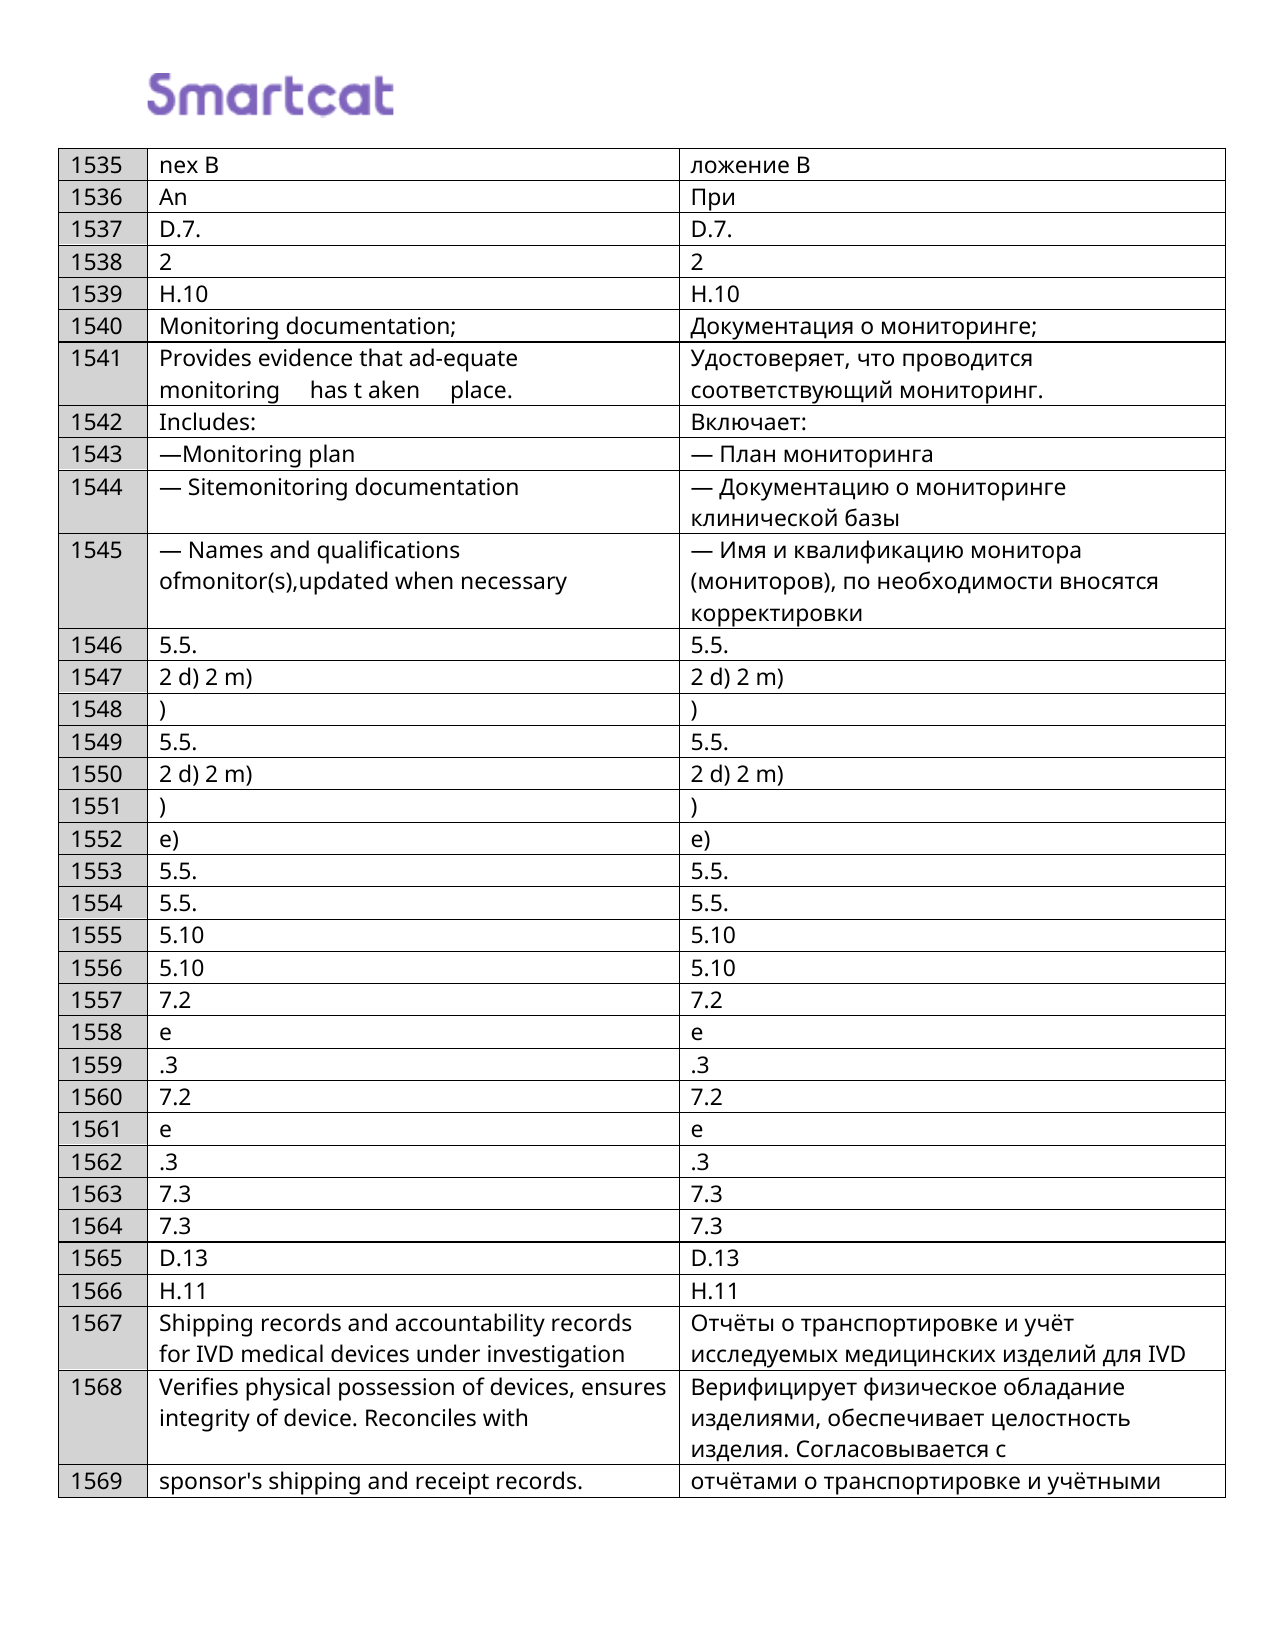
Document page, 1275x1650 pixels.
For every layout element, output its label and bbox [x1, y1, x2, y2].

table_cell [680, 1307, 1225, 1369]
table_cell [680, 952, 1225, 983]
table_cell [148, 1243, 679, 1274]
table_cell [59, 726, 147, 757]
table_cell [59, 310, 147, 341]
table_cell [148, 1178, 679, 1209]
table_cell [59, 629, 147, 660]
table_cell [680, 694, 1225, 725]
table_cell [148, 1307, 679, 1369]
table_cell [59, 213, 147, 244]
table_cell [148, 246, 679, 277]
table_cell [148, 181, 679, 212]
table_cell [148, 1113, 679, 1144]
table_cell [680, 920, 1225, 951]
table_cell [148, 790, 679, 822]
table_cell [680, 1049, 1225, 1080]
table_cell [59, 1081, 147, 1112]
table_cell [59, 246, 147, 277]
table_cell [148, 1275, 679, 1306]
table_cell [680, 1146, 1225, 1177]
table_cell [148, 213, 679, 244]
picture [147, 73, 394, 118]
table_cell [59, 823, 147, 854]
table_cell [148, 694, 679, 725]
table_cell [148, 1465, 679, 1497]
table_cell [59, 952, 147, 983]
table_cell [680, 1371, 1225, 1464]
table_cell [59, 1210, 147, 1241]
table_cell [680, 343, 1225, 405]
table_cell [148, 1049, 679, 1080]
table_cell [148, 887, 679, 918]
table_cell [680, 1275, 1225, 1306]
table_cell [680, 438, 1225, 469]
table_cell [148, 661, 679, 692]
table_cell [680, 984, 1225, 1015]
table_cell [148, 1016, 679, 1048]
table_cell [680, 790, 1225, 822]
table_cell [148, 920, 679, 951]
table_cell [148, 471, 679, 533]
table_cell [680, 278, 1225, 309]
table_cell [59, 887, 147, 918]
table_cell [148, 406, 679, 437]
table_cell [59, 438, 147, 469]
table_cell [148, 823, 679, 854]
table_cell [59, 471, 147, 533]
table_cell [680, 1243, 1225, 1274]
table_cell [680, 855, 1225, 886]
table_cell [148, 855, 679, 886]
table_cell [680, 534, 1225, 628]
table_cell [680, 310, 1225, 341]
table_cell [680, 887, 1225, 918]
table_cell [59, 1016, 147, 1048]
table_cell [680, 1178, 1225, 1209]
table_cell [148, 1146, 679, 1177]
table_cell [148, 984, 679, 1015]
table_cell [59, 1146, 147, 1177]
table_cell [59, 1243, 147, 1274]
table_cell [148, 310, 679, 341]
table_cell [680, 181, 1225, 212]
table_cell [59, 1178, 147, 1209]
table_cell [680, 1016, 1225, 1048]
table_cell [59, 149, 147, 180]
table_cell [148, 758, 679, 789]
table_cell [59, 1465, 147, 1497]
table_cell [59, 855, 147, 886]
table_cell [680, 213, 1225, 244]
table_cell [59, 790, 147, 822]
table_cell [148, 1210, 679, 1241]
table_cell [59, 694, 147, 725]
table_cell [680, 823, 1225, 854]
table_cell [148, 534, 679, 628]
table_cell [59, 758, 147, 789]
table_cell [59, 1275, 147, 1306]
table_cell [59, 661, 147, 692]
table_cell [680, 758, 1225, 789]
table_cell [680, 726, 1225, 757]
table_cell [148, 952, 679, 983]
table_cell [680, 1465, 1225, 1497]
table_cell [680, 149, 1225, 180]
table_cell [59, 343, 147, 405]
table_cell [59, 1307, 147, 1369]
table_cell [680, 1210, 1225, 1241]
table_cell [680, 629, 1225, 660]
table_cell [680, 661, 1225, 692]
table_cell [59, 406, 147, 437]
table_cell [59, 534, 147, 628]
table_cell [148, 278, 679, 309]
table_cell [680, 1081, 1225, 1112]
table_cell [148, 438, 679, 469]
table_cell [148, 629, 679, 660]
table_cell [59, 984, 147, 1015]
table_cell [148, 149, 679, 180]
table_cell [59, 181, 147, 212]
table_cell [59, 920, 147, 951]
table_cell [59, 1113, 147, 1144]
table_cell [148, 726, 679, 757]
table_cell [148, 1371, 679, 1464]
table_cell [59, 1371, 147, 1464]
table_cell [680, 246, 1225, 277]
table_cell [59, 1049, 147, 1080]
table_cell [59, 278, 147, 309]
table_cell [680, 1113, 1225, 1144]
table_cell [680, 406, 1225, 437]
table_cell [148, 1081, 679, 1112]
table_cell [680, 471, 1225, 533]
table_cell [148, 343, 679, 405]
